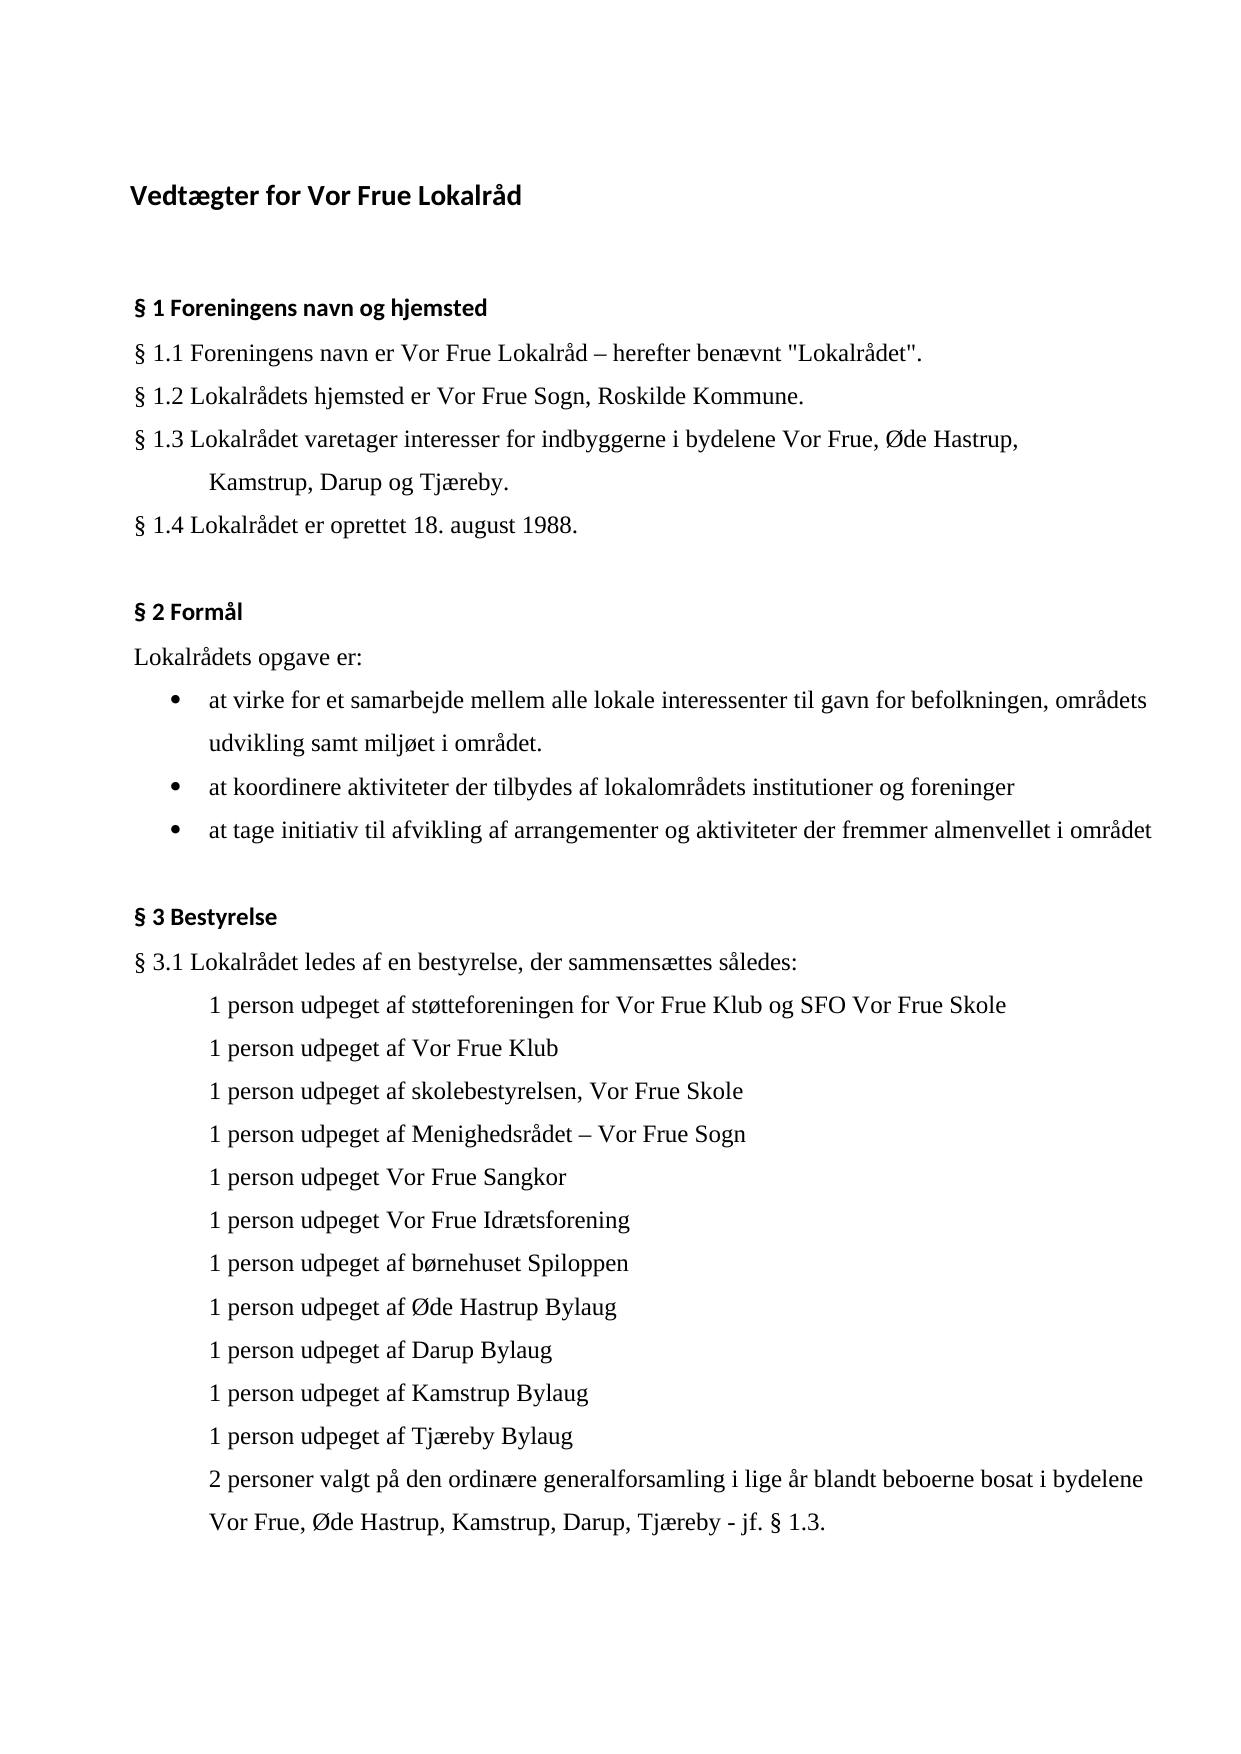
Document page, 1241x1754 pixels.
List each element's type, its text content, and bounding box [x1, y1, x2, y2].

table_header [118, 276, 1240, 1566]
text Vedtægter for Vor Frue Lokalråd [130, 177, 1122, 213]
